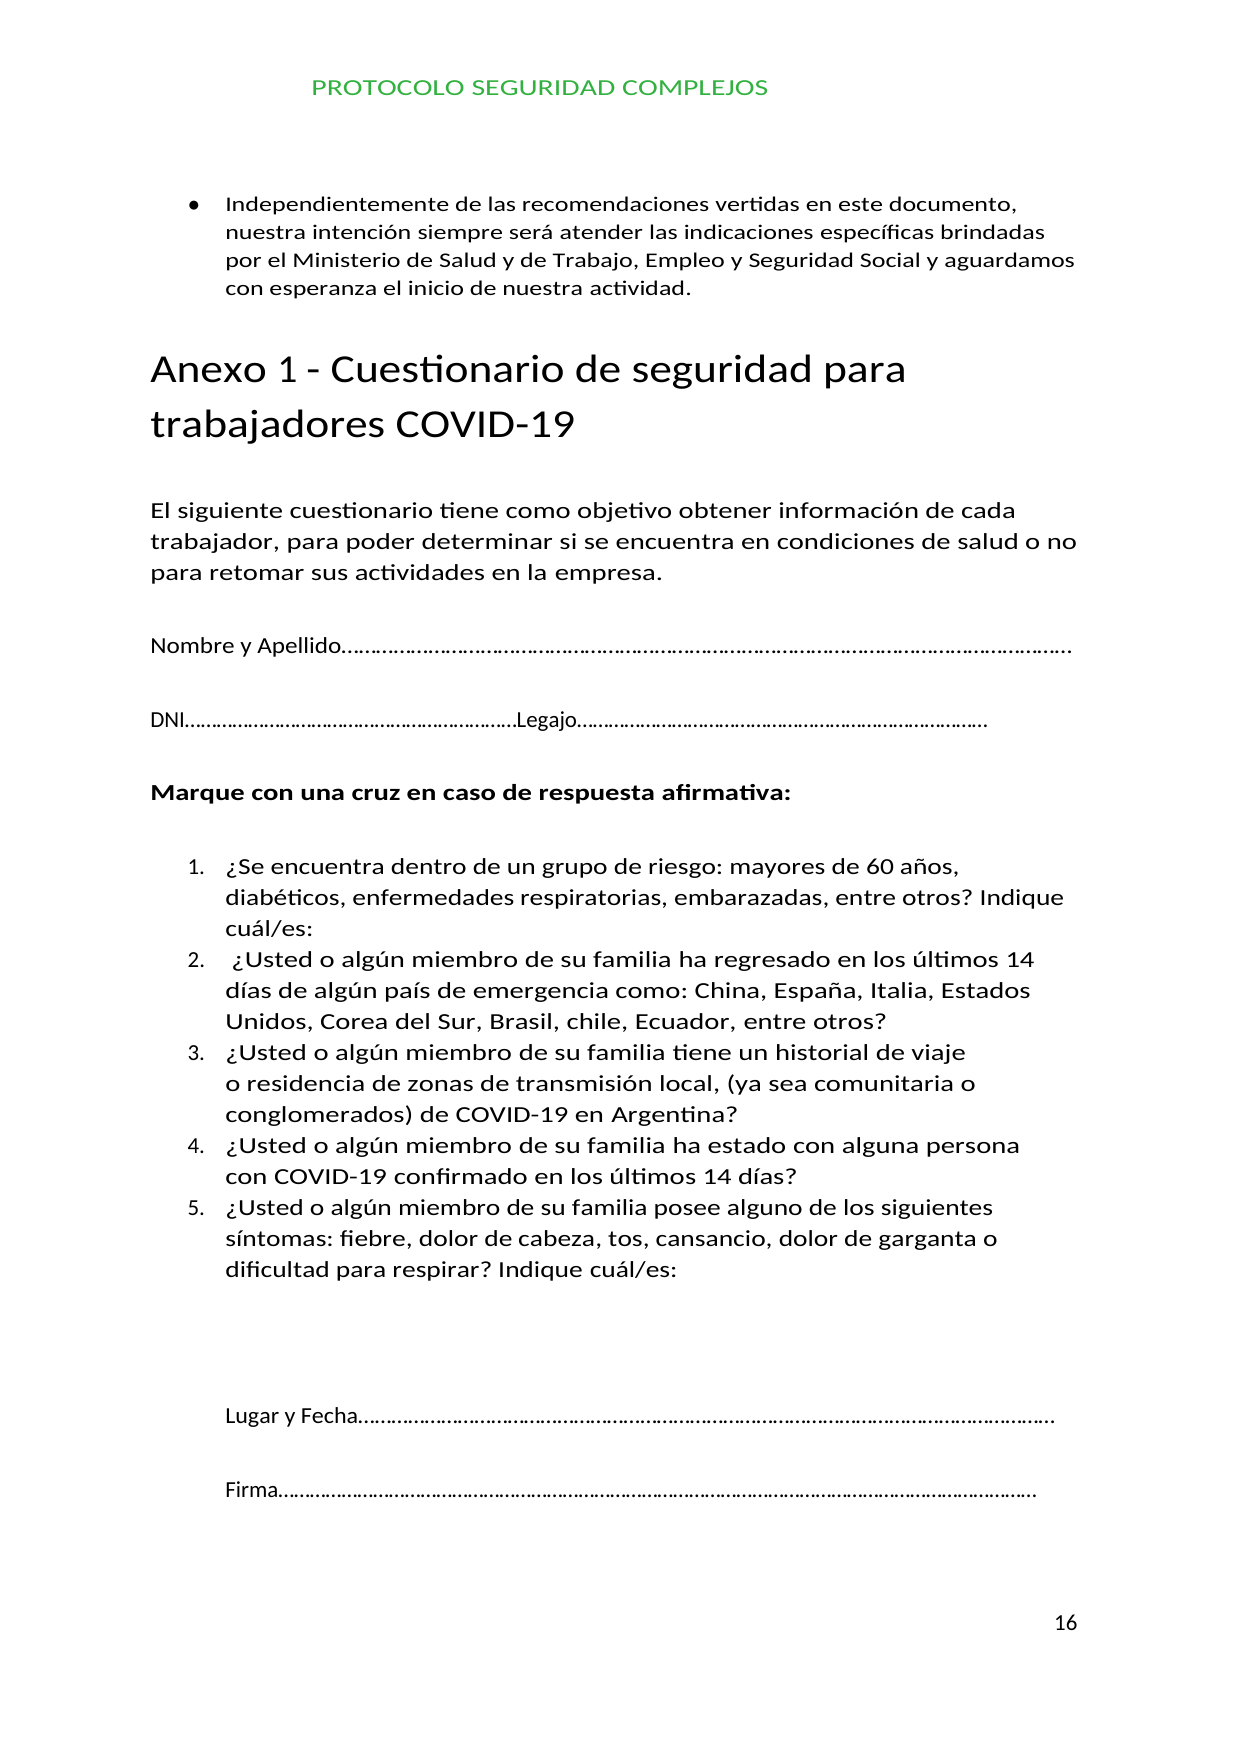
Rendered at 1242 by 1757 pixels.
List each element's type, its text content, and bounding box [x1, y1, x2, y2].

subtitle DNI………………………………………………………Legajo…………………………………………………………………… [150, 705, 1108, 733]
subtitle ¿Usted o algún miembro de su familia ha estado con alguna persona con COVID-19 confirmado en los últimos 14 días? [187, 1131, 1066, 1190]
subtitle Marque con una cruz en caso de respuesta afirmativa: [150, 778, 1108, 806]
subtitle Firma……………………………………………………………………………………………………………………………… [225, 1475, 1108, 1503]
subtitle El siguiente cuestionario tiene como objetivo obtener información de cada trabajador, para poder determinar si se encuentra en condiciones de salud o no para retomar sus actividades en la empresa. [150, 496, 1078, 586]
text Anexo 1 - Cuestionario de seguridad para trabajadores COVID-19 [150, 344, 1078, 447]
subtitle Lugar y Fecha……………………………………………………………………………………………………………… [225, 1401, 1108, 1429]
subtitle Nombre y Apellido……………………………………………………………………………………………………………… [150, 631, 1108, 659]
subtitle ¿Usted o algún miembro de su familia posee alguno de los siguientes síntomas: fiebre, dolor de cabeza, tos, cansancio, dolor de garganta o dificultad para respirar? Indique cuál/es: [187, 1193, 1024, 1283]
subtitle ¿Se encuentra dentro de un grupo de riesgo: mayores de 60 años, diabéticos, enfermedades respiratorias, embarazadas, entre otros? Indique cuál/es: [187, 852, 1083, 942]
subtitle ¿Usted o algún miembro de su familia tiene un historial de viaje o residencia de zonas de transmisión local, (ya sea comunitaria o conglomerados) de COVID-19 en Argentina? [187, 1038, 978, 1128]
list Independientemente de las recomendaciones vertidas en este documento, nuestra intención siempre será atender las indicaciones específicas brindadas por el Ministerio de Salud y de Trabajo, Empleo y Seguridad Social y aguardamos con esperanza el inicio de nuestra actividad. [187, 191, 1079, 300]
subtitle ¿Usted o algún miembro de su familia ha regresado en los últimos 14 días de algún país de emergencia como: China, España, Italia, Estados Unidos, Corea del Sur, Brasil, chile, Ecuador, entre otros? [187, 945, 1076, 1035]
